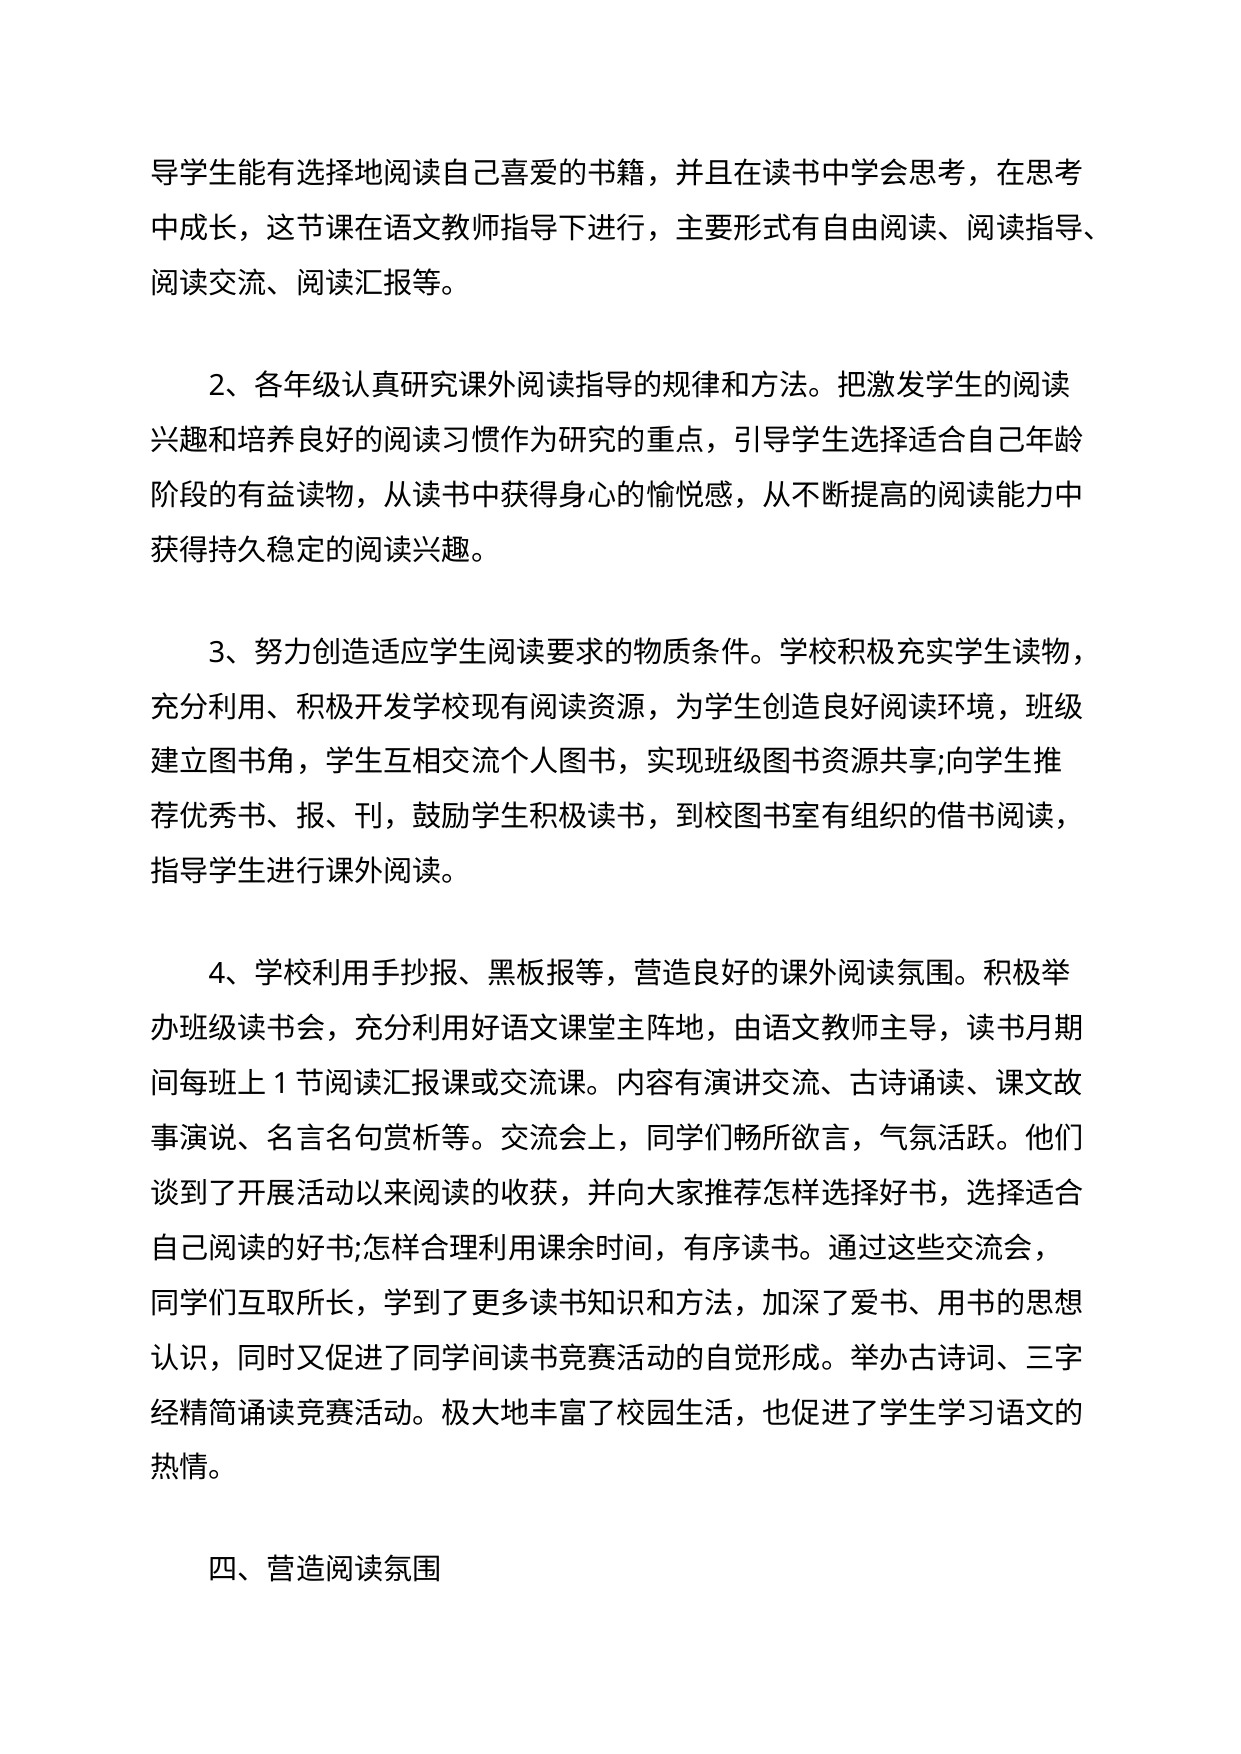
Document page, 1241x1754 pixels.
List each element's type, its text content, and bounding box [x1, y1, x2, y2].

text 4、学校利用手抄报、黑板报等，营造良好的课外阅读氛围。积极举办班级读书会，充分利用好语文课堂主阵地，由语文教师主导，读书月期间每班上1节阅读汇报课或交流课。内容有演讲交流、古诗诵读、课文故事演说、名言名句赏析等。交流会上，同学们畅所欲言，气氛活跃。他们谈到了开展活动以来阅读的收获，并向大家推荐怎样选择好书，选择适合自己阅读的好书;怎样合理利用课余时间，有序读书。通过这些交流会，同学们互取所长，学到了更多读书知识和方法，加深了爱书、用书的思想认识，同时又促进了同学间读书竞赛活动的自觉形成。举办古诗词、三字经精简诵读竞赛活动。极大地丰富了校园生活，也促进了学生学习语文的热情。 [150, 950, 1090, 1486]
text 2、各年级认真研究课外阅读指导的规律和方法。把激发学生的阅读兴趣和培养良好的阅读习惯作为研究的重点，引导学生选择适合自己年龄阶段的有益读物，从读书中获得身心的愉悦感，从不断提高的阅读能力中获得持久稳定的阅读兴趣。 [150, 362, 1090, 569]
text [150, 150, 1090, 302]
text 3、努力创造适应学生阅读要求的物质条件。学校积极充实学生读物，充分利用、积极开发学校现有阅读资源，为学生创造良好阅读环境，班级建立图书角，学生互相交流个人图书，实现班级图书资源共享;向学生推荐优秀书、报、刊，鼓励学生积极读书，到校图书室有组织的借书阅读，指导学生进行课外阅读。 [150, 628, 1090, 890]
text 四、营造阅读氛围 [150, 1546, 1090, 1588]
